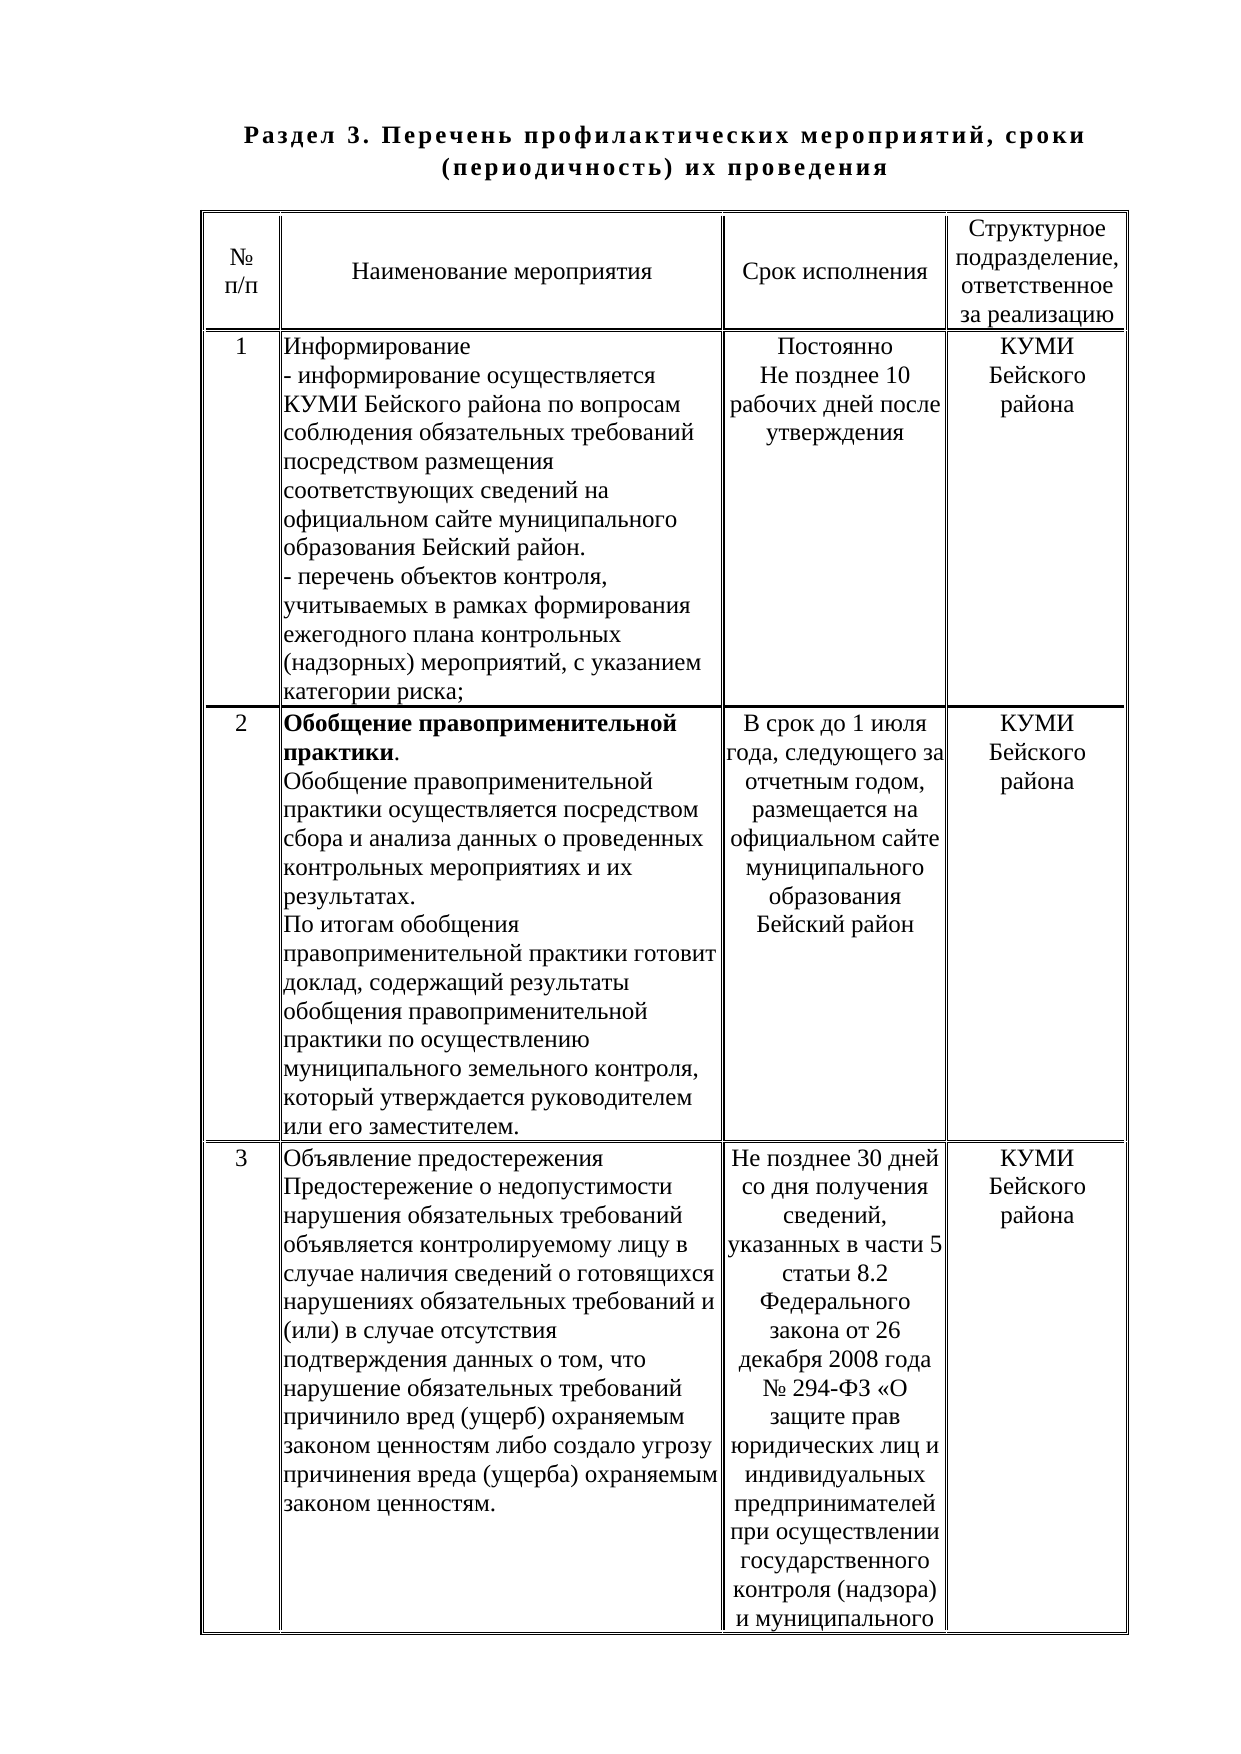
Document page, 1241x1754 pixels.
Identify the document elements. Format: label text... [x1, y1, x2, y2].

table_header № п/п [204, 213, 281, 328]
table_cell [947, 1140, 1126, 1631]
table_cell В срок до 1 июля года, следующего за отчетным годом, размещается на официальном сайте муниципального образования Бейский район [725, 708, 945, 1139]
table_cell 3 [204, 1140, 281, 1631]
text Раздел 3. Перечень профилактических мероприятий, сроки (периодичность) их проведения [177, 118, 1152, 181]
table_header Срок исполнения [723, 213, 947, 328]
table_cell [281, 1140, 723, 1631]
table_header Структурное подразделение, ответственное за реализацию [947, 213, 1126, 328]
table_header Наименование мероприятия [281, 211, 723, 328]
table_cell КУМИ Бейского района [948, 328, 1126, 705]
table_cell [723, 1143, 947, 1631]
table_cell 2 [204, 705, 279, 1139]
table_cell Постоянно Не позднее 10 рабочих дней после утверждения [725, 332, 945, 705]
table_cell 1 [204, 328, 279, 705]
table_cell Информирование - информирование осуществляется КУМИ Бейского района по вопросам соблюдения обязательных требований посредством размещения соответствующих сведений на официальном сайте муниципального образования Бейский район. - перечень объектов контроля, учитываемых в рамках формирования ежегодного плана контрольных (надзорных) мероприятий, с указанием категории риска; [282, 332, 721, 705]
table_cell КУМИ Бейского района [948, 705, 1126, 1139]
table_cell Обобщение правоприменительной практики. Обобщение правоприменительной практики осуществляется посредством сбора и анализа данных о проведенных контрольных мероприятиях и их результатах. По итогам обобщения правоприменительной практики готовит доклад, содержащий результаты обобщения правоприменительной практики по осуществлению муниципального земельного контроля, который утверждается руководителем или его заместителем. [282, 708, 721, 1139]
